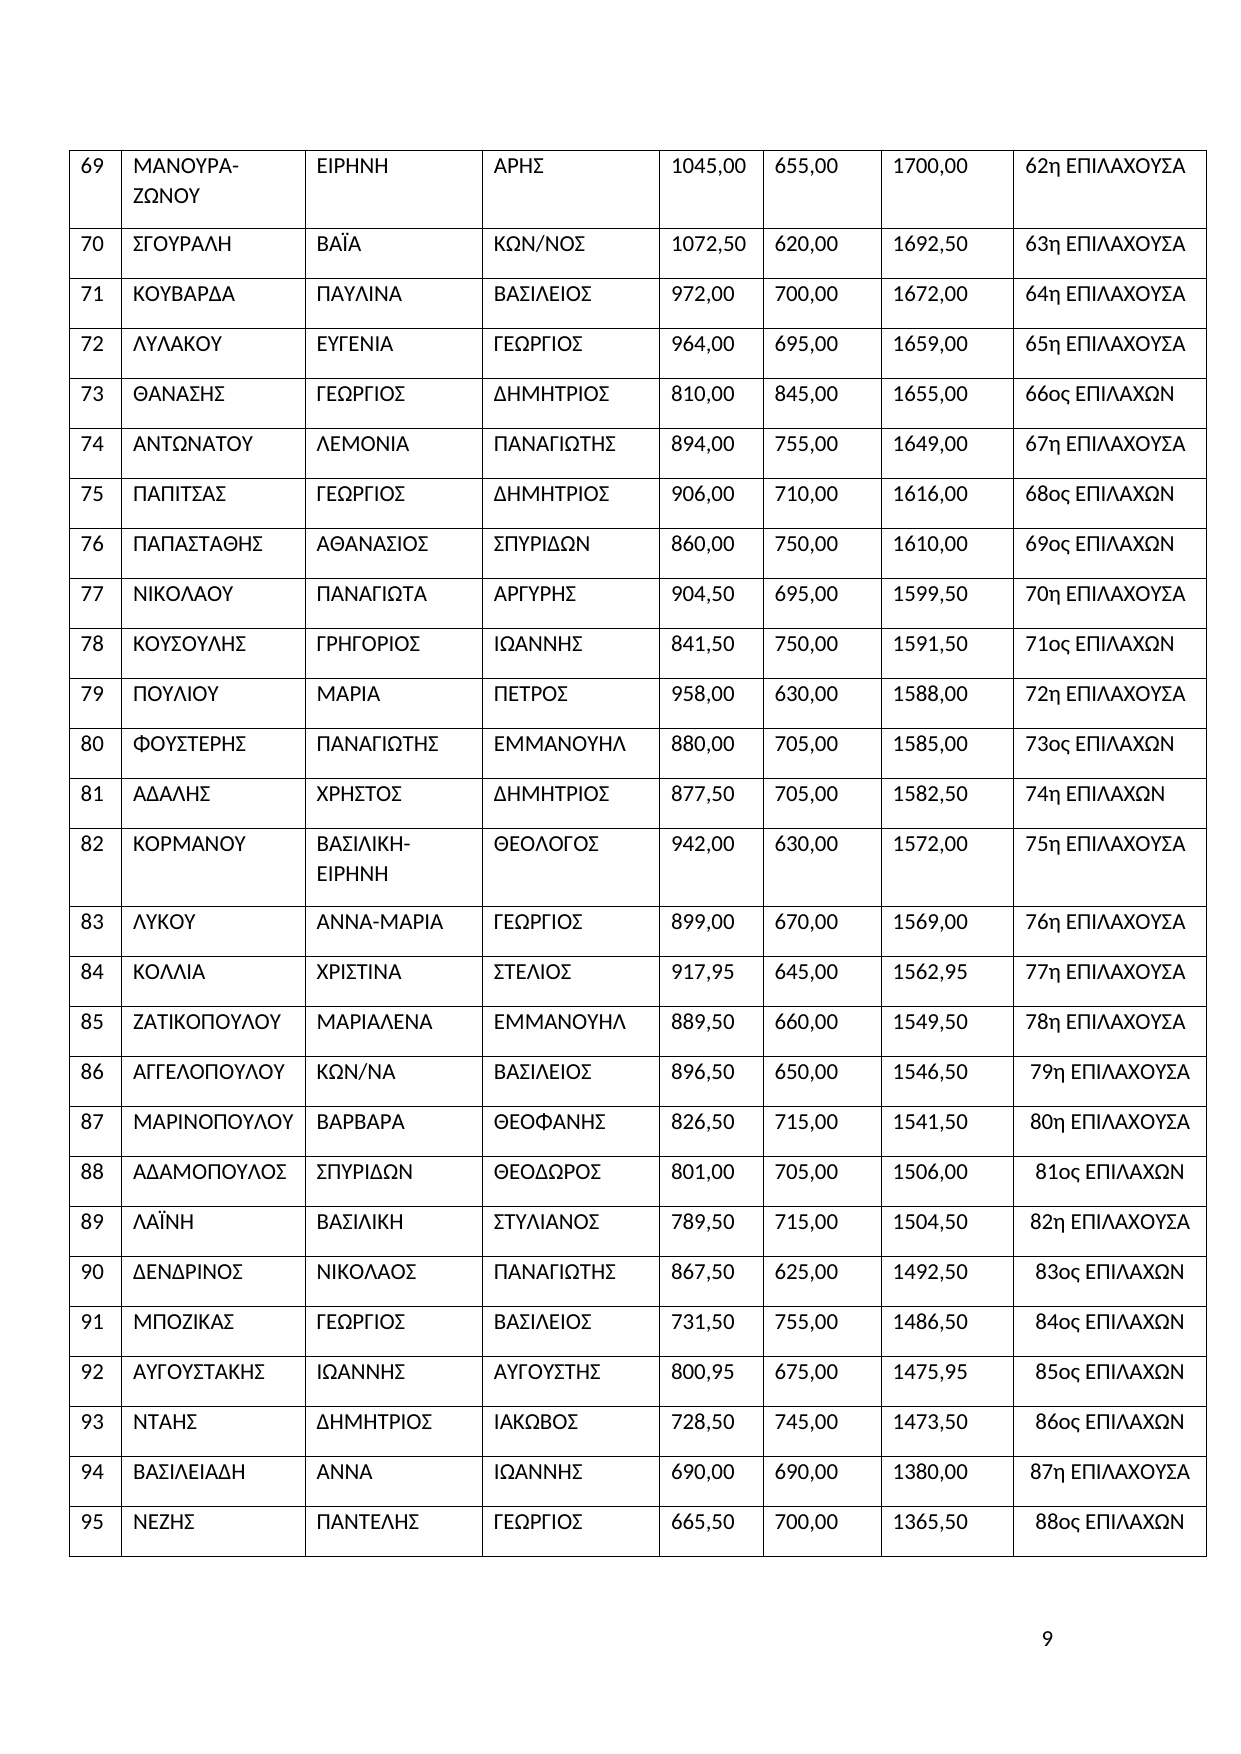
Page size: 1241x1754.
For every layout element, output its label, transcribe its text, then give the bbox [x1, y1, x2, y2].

table_cell 1072,50 [660, 229, 763, 278]
table_cell ΑΔΑΛΗΣ [122, 779, 305, 828]
table_cell ΛΑΪΝΗ [122, 1207, 305, 1256]
table_cell ΒΑΡΒΑΡΑ [306, 1107, 482, 1156]
table_cell 76η ΕΠΙΛΑΧΟΥΣΑ [1014, 907, 1206, 956]
table_cell 77 [70, 579, 121, 628]
table_cell ΝΕΖΗΣ [122, 1507, 305, 1556]
table_cell ΝΙΚΟΛΑΟΥ [122, 579, 305, 628]
table_cell 84ος ΕΠΙΛΑΧΩΝ [1014, 1307, 1206, 1356]
table_cell 705,00 [764, 779, 881, 828]
table_cell 87η ΕΠΙΛΑΧΟΥΣΑ [1014, 1457, 1206, 1506]
table_cell ΦΟΥΣΤΕΡΗΣ [122, 729, 305, 778]
table_cell 82 [70, 829, 121, 906]
table_cell ΓΕΩΡΓΙΟΣ [483, 907, 659, 956]
table_cell ΣΠΥΡΙΔΩΝ [483, 529, 659, 578]
table_cell 715,00 [764, 1207, 881, 1256]
table_cell 675,00 [764, 1357, 881, 1406]
table_cell ΛΥΛΑΚΟΥ [122, 329, 305, 378]
table_cell ΠΑΝΑΓΙΩΤΑ [306, 579, 482, 628]
table_cell ΣΤΕΛΙΟΣ [483, 957, 659, 1006]
table_cell 896,50 [660, 1057, 763, 1106]
table_cell ΔΗΜΗΤΡΙΟΣ [483, 479, 659, 528]
table_cell 904,50 [660, 579, 763, 628]
table_cell 74η ΕΠΙΛΑΧΩΝ [1014, 779, 1206, 828]
table_cell ΝΙΚΟΛΑΟΣ [306, 1257, 482, 1306]
table_cell 79 [70, 679, 121, 728]
table_cell 1582,50 [882, 779, 1013, 828]
table_cell 810,00 [660, 379, 763, 428]
table_cell ΔΗΜΗΤΡΙΟΣ [483, 779, 659, 828]
table_cell ΘΑΝΑΣΗΣ [122, 379, 305, 428]
table_cell ΒΑΣΙΛΕΙΑΔΗ [122, 1457, 305, 1506]
table_cell 1486,50 [882, 1307, 1013, 1356]
table_cell 695,00 [764, 329, 881, 378]
table_cell 705,00 [764, 1157, 881, 1206]
table_cell 826,50 [660, 1107, 763, 1156]
table_cell ΒΑΣΙΛΕΙΟΣ [483, 279, 659, 328]
table_cell 695,00 [764, 579, 881, 628]
table_cell ΒΑΣΙΛΕΙΟΣ [483, 1057, 659, 1106]
table_cell ΠΕΤΡΟΣ [483, 679, 659, 728]
table_cell 715,00 [764, 1107, 881, 1156]
table_cell 750,00 [764, 629, 881, 678]
table_cell ΠΑΥΛΙΝΑ [306, 279, 482, 328]
table_cell 1572,00 [882, 829, 1013, 906]
table_cell ΒΑΣΙΛΙΚΗ [306, 1207, 482, 1256]
table_cell 1562,95 [882, 957, 1013, 1006]
table_cell ΠΟΥΛΙΟΥ [122, 679, 305, 728]
table_cell 72η ΕΠΙΛΑΧΟΥΣΑ [1014, 679, 1206, 728]
table_cell 650,00 [764, 1057, 881, 1106]
table_cell 630,00 [764, 829, 881, 906]
table_cell 71 [70, 279, 121, 328]
table_cell 877,50 [660, 779, 763, 828]
table_cell 700,00 [764, 1507, 881, 1556]
table_cell ΚΟΥΒΑΡΔΑ [122, 279, 305, 328]
table_cell ΒΑΣΙΛΕΙΟΣ [483, 1307, 659, 1356]
table_cell 80η ΕΠΙΛΑΧΟΥΣΑ [1014, 1107, 1206, 1156]
table_cell ΑΝΤΩΝΑΤΟΥ [122, 429, 305, 478]
table_cell 90 [70, 1257, 121, 1306]
table_cell 1380,00 [882, 1457, 1013, 1506]
table_cell ΠΑΝΤΕΛΗΣ [306, 1507, 482, 1556]
table_cell 77η ΕΠΙΛΑΧΟΥΣΑ [1014, 957, 1206, 1006]
table_cell 1045,00 [660, 151, 763, 228]
table_cell 755,00 [764, 1307, 881, 1356]
table_cell 670,00 [764, 907, 881, 956]
table_cell 83 [70, 907, 121, 956]
table_cell ΙΑΚΩΒΟΣ [483, 1407, 659, 1456]
table_cell ΚΟΛΛΙΑ [122, 957, 305, 1006]
table_cell 845,00 [764, 379, 881, 428]
table_cell ΧΡΗΣΤΟΣ [306, 779, 482, 828]
table_cell 1506,00 [882, 1157, 1013, 1206]
table_cell ΛΥΚΟΥ [122, 907, 305, 956]
table_cell ΝΤΑΗΣ [122, 1407, 305, 1456]
table_cell ΧΡΙΣΤΙΝΑ [306, 957, 482, 1006]
table_cell 1692,50 [882, 229, 1013, 278]
table_cell 801,00 [660, 1157, 763, 1206]
table_cell ΑΘΑΝΑΣΙΟΣ [306, 529, 482, 578]
table_cell 95 [70, 1507, 121, 1556]
table_cell 1475,95 [882, 1357, 1013, 1406]
table_cell 82η ΕΠΙΛΑΧΟΥΣΑ [1014, 1207, 1206, 1256]
table_cell 1591,50 [882, 629, 1013, 678]
table_cell ΑΔΑΜΟΠΟΥΛΟΣ [122, 1157, 305, 1206]
table_cell ΔΗΜΗΤΡΙΟΣ [306, 1407, 482, 1456]
table_cell 1655,00 [882, 379, 1013, 428]
table_cell 81ος ΕΠΙΛΑΧΩΝ [1014, 1157, 1206, 1206]
table_cell 74 [70, 429, 121, 478]
table_cell ΚΩΝ/ΝΑ [306, 1057, 482, 1106]
table_cell 1672,00 [882, 279, 1013, 328]
table_cell 917,95 [660, 957, 763, 1006]
table_cell 1473,50 [882, 1407, 1013, 1456]
table_cell ΕΙΡΗΝΗ [306, 151, 482, 228]
table_cell 1588,00 [882, 679, 1013, 728]
table_cell 731,50 [660, 1307, 763, 1356]
table_cell 64η ΕΠΙΛΑΧΟΥΣΑ [1014, 279, 1206, 328]
table_cell 620,00 [764, 229, 881, 278]
table_cell 690,00 [660, 1457, 763, 1506]
table_cell 75 [70, 479, 121, 528]
table_cell ΔΗΜΗΤΡΙΟΣ [483, 379, 659, 428]
table_cell ΓΕΩΡΓΙΟΣ [306, 379, 482, 428]
table_cell 88 [70, 1157, 121, 1206]
table_cell 1546,50 [882, 1057, 1013, 1106]
table_cell 705,00 [764, 729, 881, 778]
table_cell ΑΡΓΥΡΗΣ [483, 579, 659, 628]
table_cell 1504,50 [882, 1207, 1013, 1256]
table_cell ΘΕΟΔΩΡΟΣ [483, 1157, 659, 1206]
table_cell ΠΑΠΙΤΣΑΣ [122, 479, 305, 528]
table_cell ΠΑΝΑΓΙΩΤΗΣ [483, 429, 659, 478]
table_cell 755,00 [764, 429, 881, 478]
table_cell 1649,00 [882, 429, 1013, 478]
table_cell 92 [70, 1357, 121, 1406]
table_cell ΓΕΩΡΓΙΟΣ [306, 479, 482, 528]
table_cell 728,50 [660, 1407, 763, 1456]
table_cell 1585,00 [882, 729, 1013, 778]
table_cell 75η ΕΠΙΛΑΧΟΥΣΑ [1014, 829, 1206, 906]
table_cell ΕΥΓΕΝΙΑ [306, 329, 482, 378]
table_cell ΜΑΡΙΝΟΠΟΥΛΟΥ [122, 1107, 305, 1156]
table_cell 867,50 [660, 1257, 763, 1306]
table_cell ΒΑΣΙΛΙΚΗ-ΕΙΡΗΝΗ [306, 829, 482, 906]
table_cell 841,50 [660, 629, 763, 678]
table_cell 91 [70, 1307, 121, 1356]
table_cell 85ος ΕΠΙΛΑΧΩΝ [1014, 1357, 1206, 1406]
table_cell 889,50 [660, 1007, 763, 1056]
table_cell 942,00 [660, 829, 763, 906]
table_cell ΣΠΥΡΙΔΩΝ [306, 1157, 482, 1206]
table_cell 68ος ΕΠΙΛΑΧΩΝ [1014, 479, 1206, 528]
table_cell ΙΩΑΝΝΗΣ [306, 1357, 482, 1406]
table_cell 745,00 [764, 1407, 881, 1456]
table_cell ΓΕΩΡΓΙΟΣ [306, 1307, 482, 1356]
table_cell 84 [70, 957, 121, 1006]
table_cell 88ος ΕΠΙΛΑΧΩΝ [1014, 1507, 1206, 1556]
table_cell 78η ΕΠΙΛΑΧΟΥΣΑ [1014, 1007, 1206, 1056]
table_cell 899,00 [660, 907, 763, 956]
table_cell 78 [70, 629, 121, 678]
table_cell 1700,00 [882, 151, 1013, 228]
table_cell 94 [70, 1457, 121, 1506]
table_cell 85 [70, 1007, 121, 1056]
table_cell 72 [70, 329, 121, 378]
table_cell ΓΕΩΡΓΙΟΣ [483, 1507, 659, 1556]
table_cell 1616,00 [882, 479, 1013, 528]
table_cell 73 [70, 379, 121, 428]
table_cell 1569,00 [882, 907, 1013, 956]
table_cell ΛΕΜΟΝΙΑ [306, 429, 482, 478]
table_cell ΑΥΓΟΥΣΤΑΚΗΣ [122, 1357, 305, 1406]
table_cell 76 [70, 529, 121, 578]
table_cell ΠΑΝΑΓΙΩΤΗΣ [483, 1257, 659, 1306]
table_cell ΜΑΝΟΥΡΑ-ΖΩΝΟΥ [122, 151, 305, 228]
table_cell 690,00 [764, 1457, 881, 1506]
table_cell 93 [70, 1407, 121, 1456]
table_cell 710,00 [764, 479, 881, 528]
table_cell 906,00 [660, 479, 763, 528]
table_cell 1599,50 [882, 579, 1013, 628]
table_cell ΜΑΡΙΑ [306, 679, 482, 728]
table_cell 71ος ΕΠΙΛΑΧΩΝ [1014, 629, 1206, 678]
table_cell ΒΑΪΑ [306, 229, 482, 278]
table_cell ΜΠΟΖΙΚΑΣ [122, 1307, 305, 1356]
table_cell ΑΓΓΕΛΟΠΟΥΛΟΥ [122, 1057, 305, 1106]
table_cell ΓΕΩΡΓΙΟΣ [483, 329, 659, 378]
table_cell 972,00 [660, 279, 763, 328]
table_cell ΠΑΠΑΣΤΑΘΗΣ [122, 529, 305, 578]
table_cell ΙΩΑΝΝΗΣ [483, 629, 659, 678]
table_cell 73ος ΕΠΙΛΑΧΩΝ [1014, 729, 1206, 778]
table_cell 800,95 [660, 1357, 763, 1406]
table_cell 625,00 [764, 1257, 881, 1306]
table_cell ΘΕΟΛΟΓΟΣ [483, 829, 659, 906]
table_cell ΣΤΥΛΙΑΝΟΣ [483, 1207, 659, 1256]
table_cell 789,50 [660, 1207, 763, 1256]
table_cell 1549,50 [882, 1007, 1013, 1056]
table_cell ΚΟΥΣΟΥΛΗΣ [122, 629, 305, 678]
table_cell 700,00 [764, 279, 881, 328]
table_cell ΑΝΝΑ-ΜΑΡΙΑ [306, 907, 482, 956]
table_cell ΔΕΝΔΡΙΝΟΣ [122, 1257, 305, 1306]
table_cell 655,00 [764, 151, 881, 228]
table_cell 65η ΕΠΙΛΑΧΟΥΣΑ [1014, 329, 1206, 378]
table_cell ΑΥΓΟΥΣΤΗΣ [483, 1357, 659, 1406]
table_cell 1365,50 [882, 1507, 1013, 1556]
table_cell 86 [70, 1057, 121, 1106]
table_cell 1492,50 [882, 1257, 1013, 1306]
table_cell 645,00 [764, 957, 881, 1006]
table_cell 87 [70, 1107, 121, 1156]
table_cell 89 [70, 1207, 121, 1256]
table_cell 67η ΕΠΙΛΑΧΟΥΣΑ [1014, 429, 1206, 478]
table_cell 83ος ΕΠΙΛΑΧΩΝ [1014, 1257, 1206, 1306]
table_cell 70 [70, 229, 121, 278]
table_cell 62η ΕΠΙΛΑΧΟΥΣΑ [1014, 151, 1206, 228]
table_cell 894,00 [660, 429, 763, 478]
table_cell 63η ΕΠΙΛΑΧΟΥΣΑ [1014, 229, 1206, 278]
table_cell ΑΝΝΑ [306, 1457, 482, 1506]
table_cell ΙΩΑΝΝΗΣ [483, 1457, 659, 1506]
table_cell ΘΕΟΦΑΝΗΣ [483, 1107, 659, 1156]
table_cell 86ος ΕΠΙΛΑΧΩΝ [1014, 1407, 1206, 1456]
table_cell 69ος ΕΠΙΛΑΧΩΝ [1014, 529, 1206, 578]
table_cell 964,00 [660, 329, 763, 378]
table_cell 1659,00 [882, 329, 1013, 378]
table_cell ΖΑΤΙΚΟΠΟΥΛΟΥ [122, 1007, 305, 1056]
table_cell 750,00 [764, 529, 881, 578]
table_cell ΕΜΜΑΝΟΥΗΛ [483, 1007, 659, 1056]
table_cell 630,00 [764, 679, 881, 728]
table_cell ΚΟΡΜΑΝΟΥ [122, 829, 305, 906]
table_cell 860,00 [660, 529, 763, 578]
table_cell 66ος ΕΠΙΛΑΧΩΝ [1014, 379, 1206, 428]
table_cell 69 [70, 151, 121, 228]
table_cell 880,00 [660, 729, 763, 778]
table_cell 70η ΕΠΙΛΑΧΟΥΣΑ [1014, 579, 1206, 628]
table_cell ΠΑΝΑΓΙΩΤΗΣ [306, 729, 482, 778]
table_cell ΜΑΡΙΑΛΕΝΑ [306, 1007, 482, 1056]
table_cell 665,50 [660, 1507, 763, 1556]
table_cell ΓΡΗΓΟΡΙΟΣ [306, 629, 482, 678]
table_cell ΕΜΜΑΝΟΥΗΛ [483, 729, 659, 778]
table_cell 1610,00 [882, 529, 1013, 578]
table_cell 80 [70, 729, 121, 778]
table_cell ΣΓΟΥΡΑΛΗ [122, 229, 305, 278]
table_cell 79η ΕΠΙΛΑΧΟΥΣΑ [1014, 1057, 1206, 1106]
table_cell 660,00 [764, 1007, 881, 1056]
table_cell 81 [70, 779, 121, 828]
table_cell ΑΡΗΣ [483, 151, 659, 228]
table_cell 1541,50 [882, 1107, 1013, 1156]
table_cell ΚΩΝ/ΝΟΣ [483, 229, 659, 278]
table_cell 958,00 [660, 679, 763, 728]
